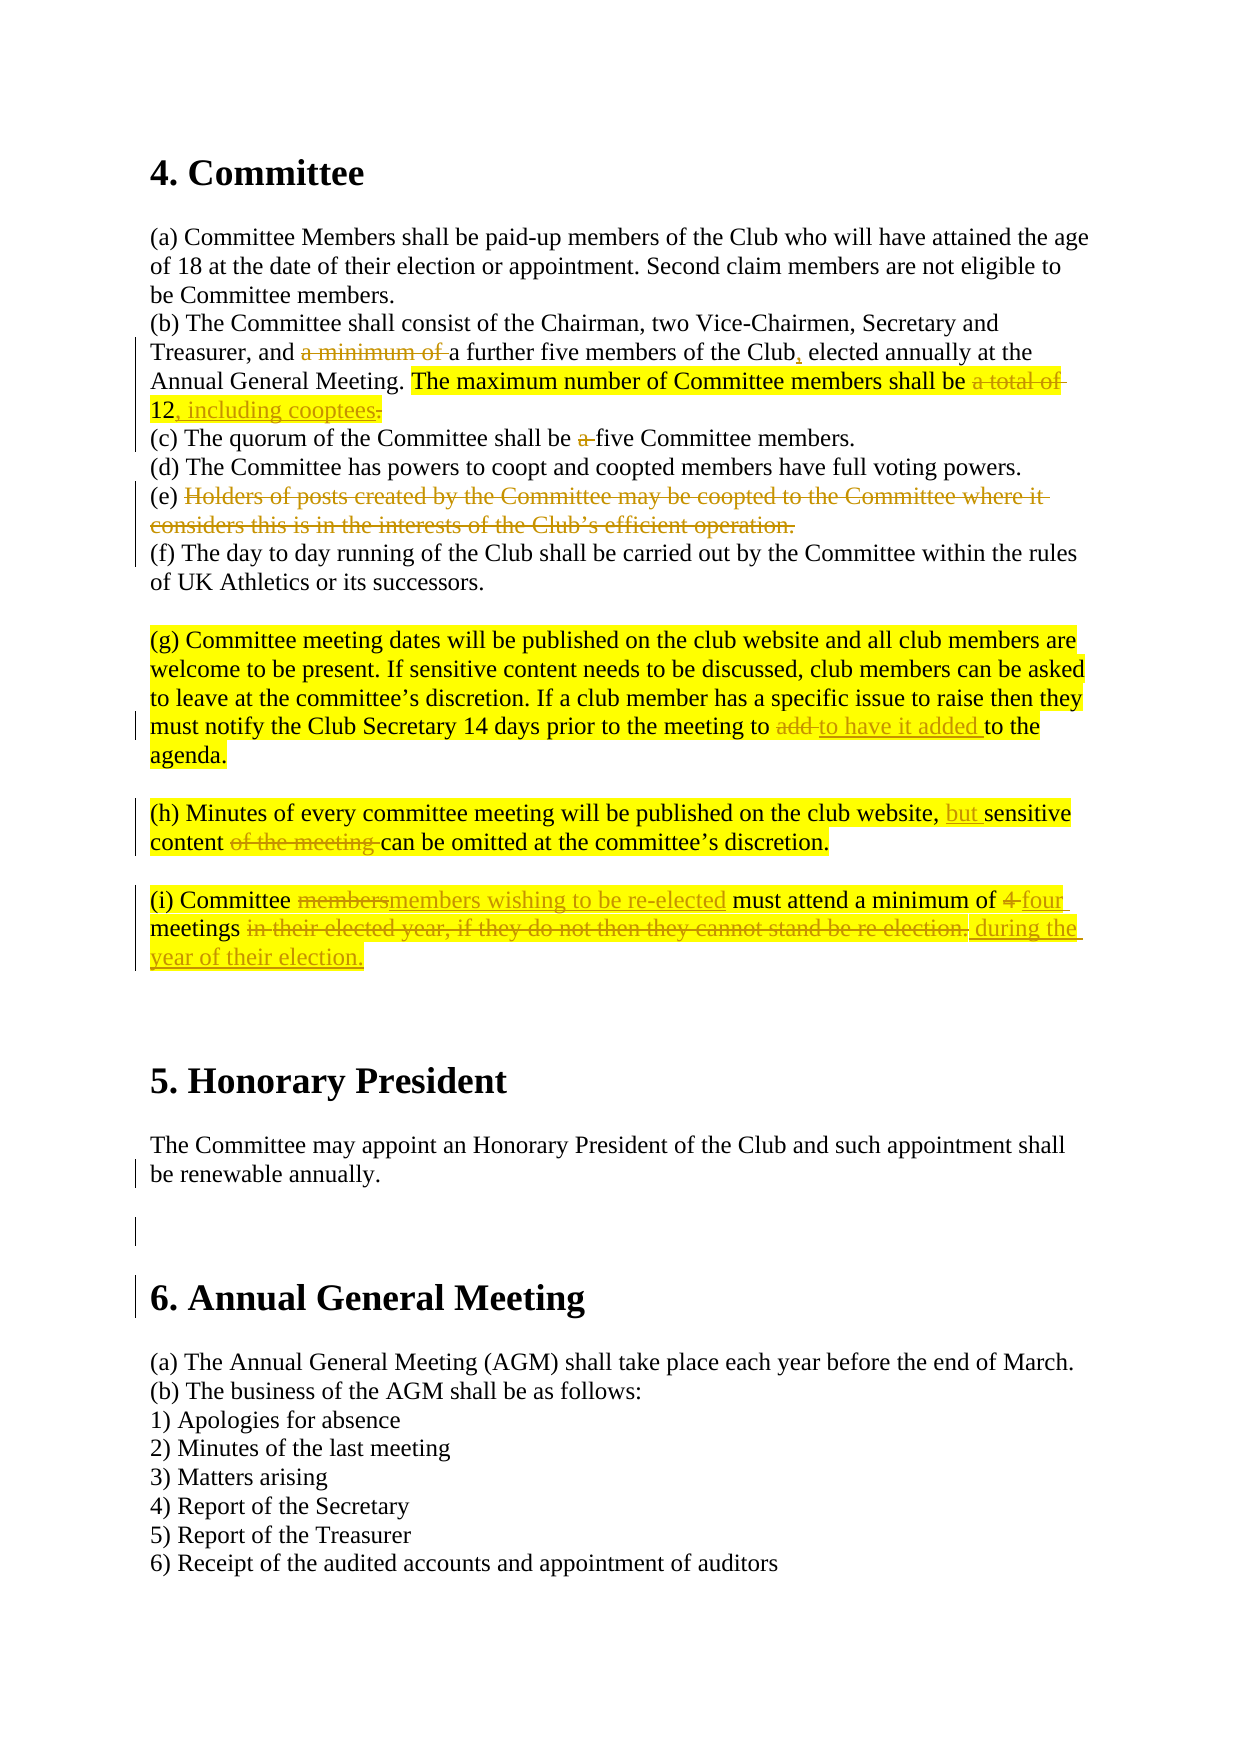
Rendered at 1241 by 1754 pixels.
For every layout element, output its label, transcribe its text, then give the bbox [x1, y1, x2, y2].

text (h) Minutes of every committee meeting will be published on the club website, sensitive content can be omitted at the committee’s discretion. [829, 798, 1090, 856]
text (g) Committee meeting dates will be published on the club website and all club members are welcome to be present. If sensitive content needs to be discussed, club members can be asked to leave at the committee’s discretion. If a club member has a specific issue to raise then they must notify the Club Secretary 14 days prior to the meeting to to the agenda. [227, 625, 1090, 769]
text 5. Honorary President [150, 1058, 1090, 1101]
text (a) Committee Members shall be paid-up members of the Club who will have attained the age of 18 at the date of their election or appointment. Second claim members are not eligible to be Committee members. (b) The Committee shall consist of the Chairman, two Vice-Chairmen, Secretary and Treasurer, and a further five members of the Club elected annually at the Annual General Meeting. The maximum number of Committee members shall be 12 (c) The quorum of the Committee shall be five Committee members. (d) The Committee has powers to coopt and coopted members have full voting powers. (e) (f) The day to day running of the Club shall be carried out by the Committee within the rules of UK Athletics or its successors. [150, 222, 1090, 596]
text (i) Committee must attend a minimum of meetings [150, 885, 1090, 971]
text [150, 1347, 1090, 1577]
text 6. Annual General Meeting [150, 1275, 1090, 1318]
text The Committee may appoint an Honorary President of the Club and such appointment shall be renewable annually. [150, 1130, 1090, 1188]
text 4. Committee [150, 150, 1090, 193]
